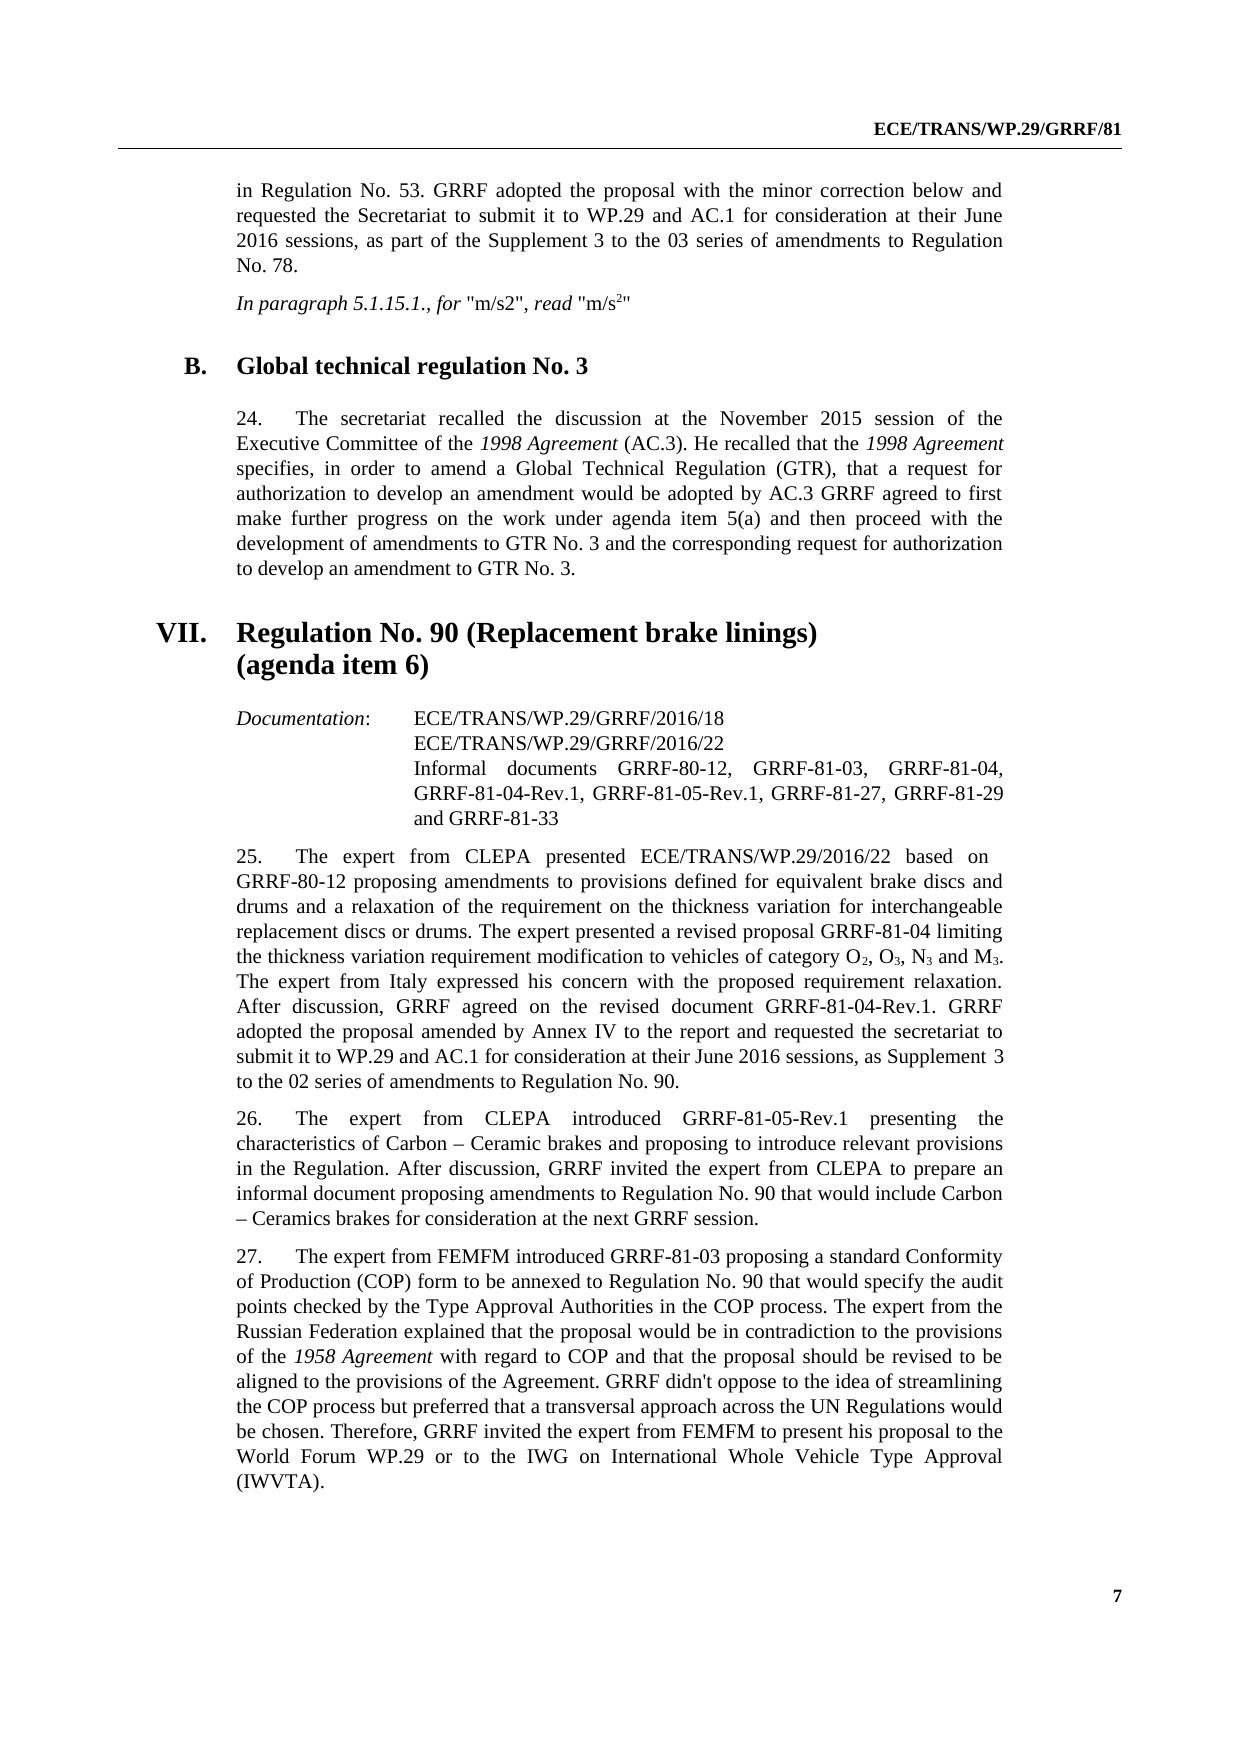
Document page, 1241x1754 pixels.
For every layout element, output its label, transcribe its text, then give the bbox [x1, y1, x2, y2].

text 27. The expert from FEMFM introduced GRRF-81-03 proposing a standard Conformity of Production (COP) form to be annexed to Regulation No. 90 that would specify the audit points checked by the Type Approval Authorities in the COP process. The expert from the Russian Federation explained that the proposal would be in contradiction to the provisions of the 1958 Agreement with regard to COP and that the proposal should be revised to be aligned to the provisions of the Agreement. GRRF didn't oppose to the idea of streamlining the COP process but preferred that a transversal approach across the UN Regulations would be chosen. Therefore, GRRF invited the expert from FEMFM to present his proposal to the World Forum WP.29 or to the IWG on International Whole Vehicle Type Approval (IWVTA). [236, 1243, 1004, 1493]
text 24. The secretariat recalled the discussion at the November 2015 session of the Executive Committee of the 1998 Agreement (AC.3). He recalled that the 1998 Agreement specifies, in order to amend a Global Technical Regulation (GTR), that a request for authorization to develop an amendment would be adopted by AC.3 GRRF agreed to first make further progress on the work under agenda item 5(a) and then proceed with the development of amendments to GTR No. 3 and the corresponding request for authorization to develop an amendment to GTR No. 3. [236, 405, 1004, 580]
text VII. Regulation No. 90 (Replacement brake linings) (agenda item 6) [118, 618, 1004, 680]
text 26. The expert from CLEPA introduced GRRF-81-05-Rev.1 presenting the characteristics of Carbon – Ceramic brakes and proposing to introduce relevant provisions in the Regulation. After discussion, GRRF invited the expert from CLEPA to prepare an informal document proposing amendments to Regulation No. 90 that would include Carbon – Ceramics brakes for consideration at the next GRRF session. [236, 1105, 1004, 1230]
text Documentation: ECE/TRANS/WP.29/GRRF/2016/18 ECE/TRANS/WP.29/GRRF/2016/22 Informal documents GRRF-80-12, GRRF-81-03, GRRF-81-04, GRRF-81-04-Rev.1, GRRF-81-05-Rev.1, GRRF-81-27, GRRF-81-29 and GRRF-81-33 [236, 705, 1004, 830]
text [236, 177, 1004, 277]
text 25. The expert from CLEPA presented ECE/TRANS/WP.29/2016/22 based on GRRF-80-12 proposing amendments to provisions defined for equivalent brake discs and drums and a relaxation of the requirement on the thickness variation for interchangeable replacement discs or drums. The expert presented a revised proposal GRRF-81-04 limiting the thickness variation requirement modification to vehicles of category O2, O3, N3 and M3. The expert from Italy expressed his concern with the proposed requirement relaxation. After discussion, GRRF agreed on the revised document GRRF-81-04-Rev.1. GRRF adopted the proposal amended by Annex IV to the report and requested the secretariat to submit it to WP.29 and AC.1 for consideration at their June 2016 sessions, as Supplement 3 to the 02 series of amendments to Regulation No. 90. [236, 843, 1004, 1093]
text In paragraph 5.1.15.1., for "m/s2", read "m/s2" [236, 290, 1004, 315]
text B. Global technical regulation No. 3 [118, 352, 1004, 380]
